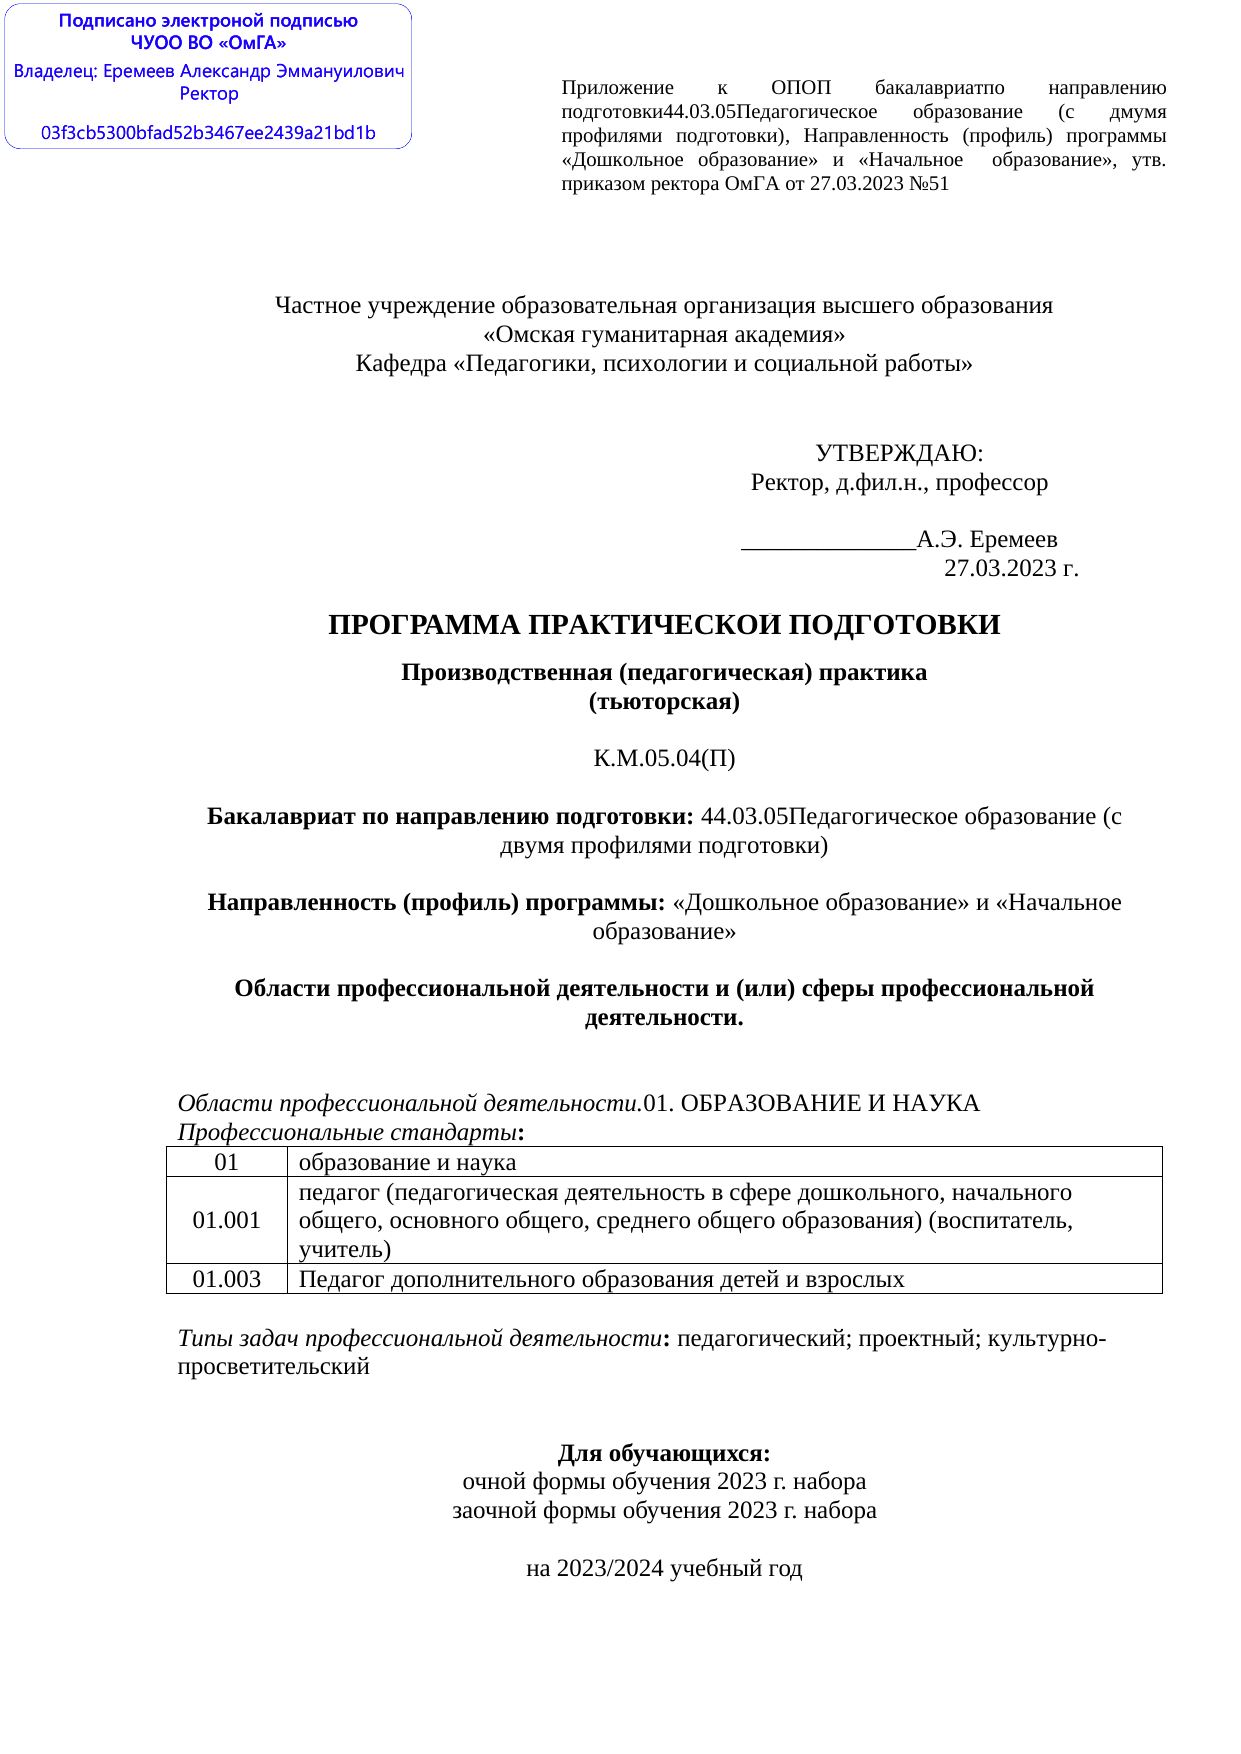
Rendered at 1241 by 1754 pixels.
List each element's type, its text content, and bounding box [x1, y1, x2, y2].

picture [0, 0, 418, 155]
table_header образование и наука [288, 1147, 1162, 1176]
text Частное учреждение образовательная организация высшего образования [177, 291, 1152, 319]
text Кафедра «Педагогики, психологии и социальной работы» [177, 348, 1152, 377]
table_cell 01.003 [167, 1264, 287, 1293]
table_cell Педагог дополнительного образования детей и взрослых [288, 1264, 1162, 1293]
text Профессиональные стандарты: [177, 1117, 1152, 1146]
text Производственная (педагогическая) практика [177, 657, 1152, 686]
text (тьюторская) [177, 686, 1152, 715]
text ПРОГРАММА ПРАКТИЧЕСКОЙ ПОДГОТОВКИ [177, 607, 1152, 640]
text на 2023/2024 учебный год [177, 1553, 1152, 1581]
text Области профессиональной деятельности и (или) сферы профессиональной деятельности. [177, 973, 1152, 1031]
text заочной формы обучения 2023 г. набора [177, 1495, 1152, 1524]
table_cell 01.001 [167, 1177, 287, 1263]
table_header 01 [167, 1147, 287, 1176]
text Области профессиональной деятельности.01. ОБРАЗОВАНИЕ И НАУКА [177, 1088, 1152, 1117]
text очной формы обучения 2023 г. набора [177, 1466, 1152, 1495]
text Типы задач профессиональной деятельности: педагогический; проектный; культурно-просветительский [177, 1323, 1152, 1380]
text К.М.05.04(П) [177, 743, 1152, 772]
text Для обучающихся: [177, 1438, 1152, 1466]
table_cell педагог (педагогическая деятельность в сфере дошкольного, начального общего, основного общего, среднего общего образования) (воспитатель, учитель) [288, 1177, 1162, 1263]
text «Омская гуманитарная академия» [177, 319, 1152, 348]
text Бакалавриат по направлению подготовки: 44.03.05Педагогическое образование (с двумя профилями подготовки) Направленность (профиль) программы: «Дошкольное образование» и «Начальное образование» [177, 801, 1152, 945]
